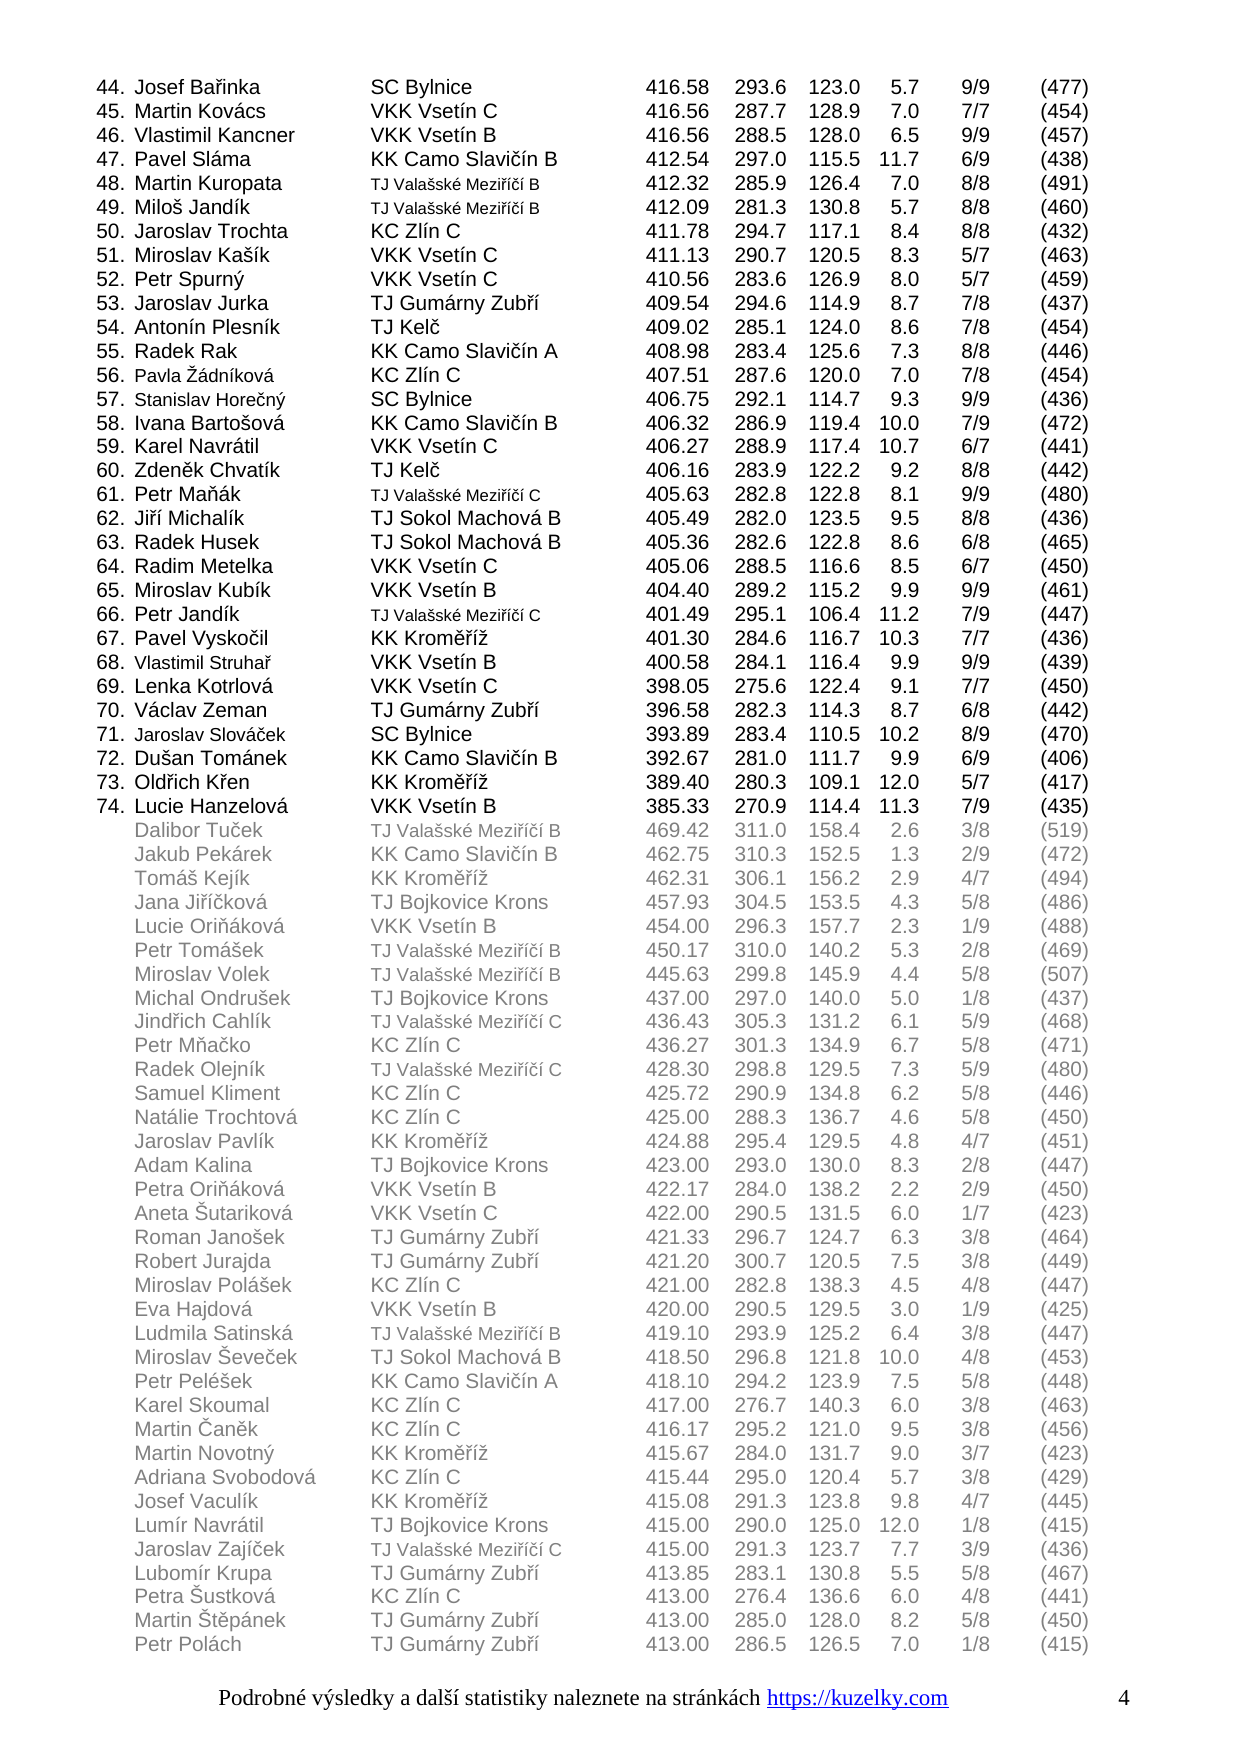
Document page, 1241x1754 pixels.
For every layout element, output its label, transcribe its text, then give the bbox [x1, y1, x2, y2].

text 68. Vlastimil Struhař VKK Vsetín B 400.58 284.1 116.4 9.9 9/9 (439) [75, 650, 1165, 674]
text Martin Čaněk KC Zlín C 416.17 295.2 121.0 9.5 3/8 (456) [75, 1417, 1165, 1441]
text Ludmila Satinská TJ Valašské Meziříčí B 419.10 293.9 125.2 6.4 3/8 (447) [75, 1321, 1165, 1345]
text 61. Petr Maňák TJ Valašské Meziříčí C 405.63 282.8 122.8 8.1 9/9 (480) [75, 482, 1165, 506]
text 52. Petr Spurný VKK Vsetín C 410.56 283.6 126.9 8.0 5/7 (459) [75, 267, 1165, 291]
text Lucie Oriňáková VKK Vsetín B 454.00 296.3 157.7 2.3 1/9 (488) [75, 913, 1165, 937]
text Jaroslav Zajíček TJ Valašské Meziříčí C 415.00 291.3 123.7 7.7 3/9 (436) [75, 1536, 1165, 1560]
text 67. Pavel Vyskočil KK Kroměříž 401.30 284.6 116.7 10.3 7/7 (436) [75, 626, 1165, 650]
text 65. Miroslav Kubík VKK Vsetín B 404.40 289.2 115.2 9.9 9/9 (461) [75, 578, 1165, 602]
text 74. Lucie Hanzelová VKK Vsetín B 385.33 270.9 114.4 11.3 7/9 (435) [75, 794, 1165, 818]
text Josef Vaculík KK Kroměříž 415.08 291.3 123.8 9.8 4/7 (445) [75, 1488, 1165, 1512]
text Michal Ondrušek TJ Bojkovice Krons 437.00 297.0 140.0 5.0 1/8 (437) [75, 985, 1165, 1009]
text 63. Radek Husek TJ Sokol Machová B 405.36 282.6 122.8 8.6 6/8 (465) [75, 530, 1165, 554]
text 58. Ivana Bartošová KK Camo Slavičín B 406.32 286.9 119.4 10.0 7/9 (472) [75, 410, 1165, 434]
text Adriana Svobodová KC Zlín C 415.44 295.0 120.4 5.7 3/8 (429) [75, 1464, 1165, 1488]
text 71. Jaroslav Slováček SC Bylnice 393.89 283.4 110.5 10.2 8/9 (470) [75, 722, 1165, 746]
text 49. Miloš Jandík TJ Valašské Meziříčí B 412.09 281.3 130.8 5.7 8/8 (460) [75, 195, 1165, 219]
text Dalibor Tuček TJ Valašské Meziříčí B 469.42 311.0 158.4 2.6 3/8 (519) [75, 818, 1165, 842]
text Adam Kalina TJ Bojkovice Krons 423.00 293.0 130.0 8.3 2/8 (447) [75, 1153, 1165, 1177]
text 57. Stanislav Horečný SC Bylnice 406.75 292.1 114.7 9.3 9/9 (436) [75, 386, 1165, 410]
text Miroslav Volek TJ Valašské Meziříčí B 445.63 299.8 145.9 4.4 5/8 (507) [75, 961, 1165, 985]
text 50. Jaroslav Trochta KC Zlín C 411.78 294.7 117.1 8.4 8/8 (432) [75, 219, 1165, 243]
text Natálie Trochtová KC Zlín C 425.00 288.3 136.7 4.6 5/8 (450) [75, 1105, 1165, 1129]
text 62. Jiří Michalík TJ Sokol Machová B 405.49 282.0 123.5 9.5 8/8 (436) [75, 506, 1165, 530]
text Jana Jiříčková TJ Bojkovice Krons 457.93 304.5 153.5 4.3 5/8 (486) [75, 889, 1165, 913]
text Petr Mňačko KC Zlín C 436.27 301.3 134.9 6.7 5/8 (471) [75, 1033, 1165, 1057]
text Eva Hajdová VKK Vsetín B 420.00 290.5 129.5 3.0 1/9 (425) [75, 1297, 1165, 1321]
text Radek Olejník TJ Valašské Meziříčí C 428.30 298.8 129.5 7.3 5/9 (480) [75, 1057, 1165, 1081]
text Petr Polách TJ Gumárny Zubří 413.00 286.5 126.5 7.0 1/8 (415) [75, 1632, 1165, 1656]
text Petr Tomášek TJ Valašské Meziříčí B 450.17 310.0 140.2 5.3 2/8 (469) [75, 937, 1165, 961]
text Miroslav Ševeček TJ Sokol Machová B 418.50 296.8 121.8 10.0 4/8 (453) [75, 1345, 1165, 1369]
text 73. Oldřich Křen KK Kroměříž 389.40 280.3 109.1 12.0 5/7 (417) [75, 770, 1165, 794]
text 45. Martin Kovács VKK Vsetín C 416.56 287.7 128.9 7.0 7/7 (454) [75, 99, 1165, 123]
text 51. Miroslav Kašík VKK Vsetín C 411.13 290.7 120.5 8.3 5/7 (463) [75, 243, 1165, 267]
text Jindřich Cahlík TJ Valašské Meziříčí C 436.43 305.3 131.2 6.1 5/9 (468) [75, 1009, 1165, 1033]
text Lubomír Krupa TJ Gumárny Zubří 413.85 283.1 130.8 5.5 5/8 (467) [75, 1560, 1165, 1584]
text Miroslav Polášek KC Zlín C 421.00 282.8 138.3 4.5 4/8 (447) [75, 1273, 1165, 1297]
text 60. Zdeněk Chvatík TJ Kelč 406.16 283.9 122.2 9.2 8/8 (442) [75, 458, 1165, 482]
text 70. Václav Zeman TJ Gumárny Zubří 396.58 282.3 114.3 8.7 6/8 (442) [75, 698, 1165, 722]
text 53. Jaroslav Jurka TJ Gumárny Zubří 409.54 294.6 114.9 8.7 7/8 (437) [75, 291, 1165, 314]
text 64. Radim Metelka VKK Vsetín C 405.06 288.5 116.6 8.5 6/7 (450) [75, 554, 1165, 578]
text 55. Radek Rak KK Camo Slavičín A 408.98 283.4 125.6 7.3 8/8 (446) [75, 338, 1165, 362]
text 46. Vlastimil Kancner VKK Vsetín B 416.56 288.5 128.0 6.5 9/9 (457) [75, 123, 1165, 147]
text Jaroslav Pavlík KK Kroměříž 424.88 295.4 129.5 4.8 4/7 (451) [75, 1129, 1165, 1153]
text Karel Skoumal KC Zlín C 417.00 276.7 140.3 6.0 3/8 (463) [75, 1393, 1165, 1417]
text 56. Pavla Žádníková KC Zlín C 407.51 287.6 120.0 7.0 7/8 (454) [75, 362, 1165, 386]
text Robert Jurajda TJ Gumárny Zubří 421.20 300.7 120.5 7.5 3/8 (449) [75, 1249, 1165, 1273]
text Jakub Pekárek KK Camo Slavičín B 462.75 310.3 152.5 1.3 2/9 (472) [75, 842, 1165, 866]
text 59. Karel Navrátil VKK Vsetín C 406.27 288.9 117.4 10.7 6/7 (441) [75, 434, 1165, 458]
text 47. Pavel Sláma KK Camo Slavičín B 412.54 297.0 115.5 11.7 6/9 (438) [75, 147, 1165, 171]
text Samuel Kliment KC Zlín C 425.72 290.9 134.8 6.2 5/8 (446) [75, 1081, 1165, 1105]
text Petra Oriňáková VKK Vsetín B 422.17 284.0 138.2 2.2 2/9 (450) [75, 1177, 1165, 1201]
text 69. Lenka Kotrlová VKK Vsetín C 398.05 275.6 122.4 9.1 7/7 (450) [75, 674, 1165, 698]
text Lumír Navrátil TJ Bojkovice Krons 415.00 290.0 125.0 12.0 1/8 (415) [75, 1512, 1165, 1536]
text Petra Šustková KC Zlín C 413.00 276.4 136.6 6.0 4/8 (441) [75, 1584, 1165, 1608]
text 44. Josef Bařinka SC Bylnice 416.58 293.6 123.0 5.7 9/9 (477) [75, 75, 1165, 99]
text Martin Štěpánek TJ Gumárny Zubří 413.00 285.0 128.0 8.2 5/8 (450) [75, 1608, 1165, 1632]
text 48. Martin Kuropata TJ Valašské Meziříčí B 412.32 285.9 126.4 7.0 8/8 (491) [75, 171, 1165, 195]
text Petr Peléšek KK Camo Slavičín A 418.10 294.2 123.9 7.5 5/8 (448) [75, 1369, 1165, 1393]
text Aneta Šutariková VKK Vsetín C 422.00 290.5 131.5 6.0 1/7 (423) [75, 1201, 1165, 1225]
text Roman Janošek TJ Gumárny Zubří 421.33 296.7 124.7 6.3 3/8 (464) [75, 1225, 1165, 1249]
text 72. Dušan Tománek KK Camo Slavičín B 392.67 281.0 111.7 9.9 6/9 (406) [75, 746, 1165, 770]
text 66. Petr Jandík TJ Valašské Meziříčí C 401.49 295.1 106.4 11.2 7/9 (447) [75, 602, 1165, 626]
text 54. Antonín Plesník TJ Kelč 409.02 285.1 124.0 8.6 7/8 (454) [75, 314, 1165, 338]
text Tomáš Kejík KK Kroměříž 462.31 306.1 156.2 2.9 4/7 (494) [75, 866, 1165, 889]
text Martin Novotný KK Kroměříž 415.67 284.0 131.7 9.0 3/7 (423) [75, 1441, 1165, 1464]
